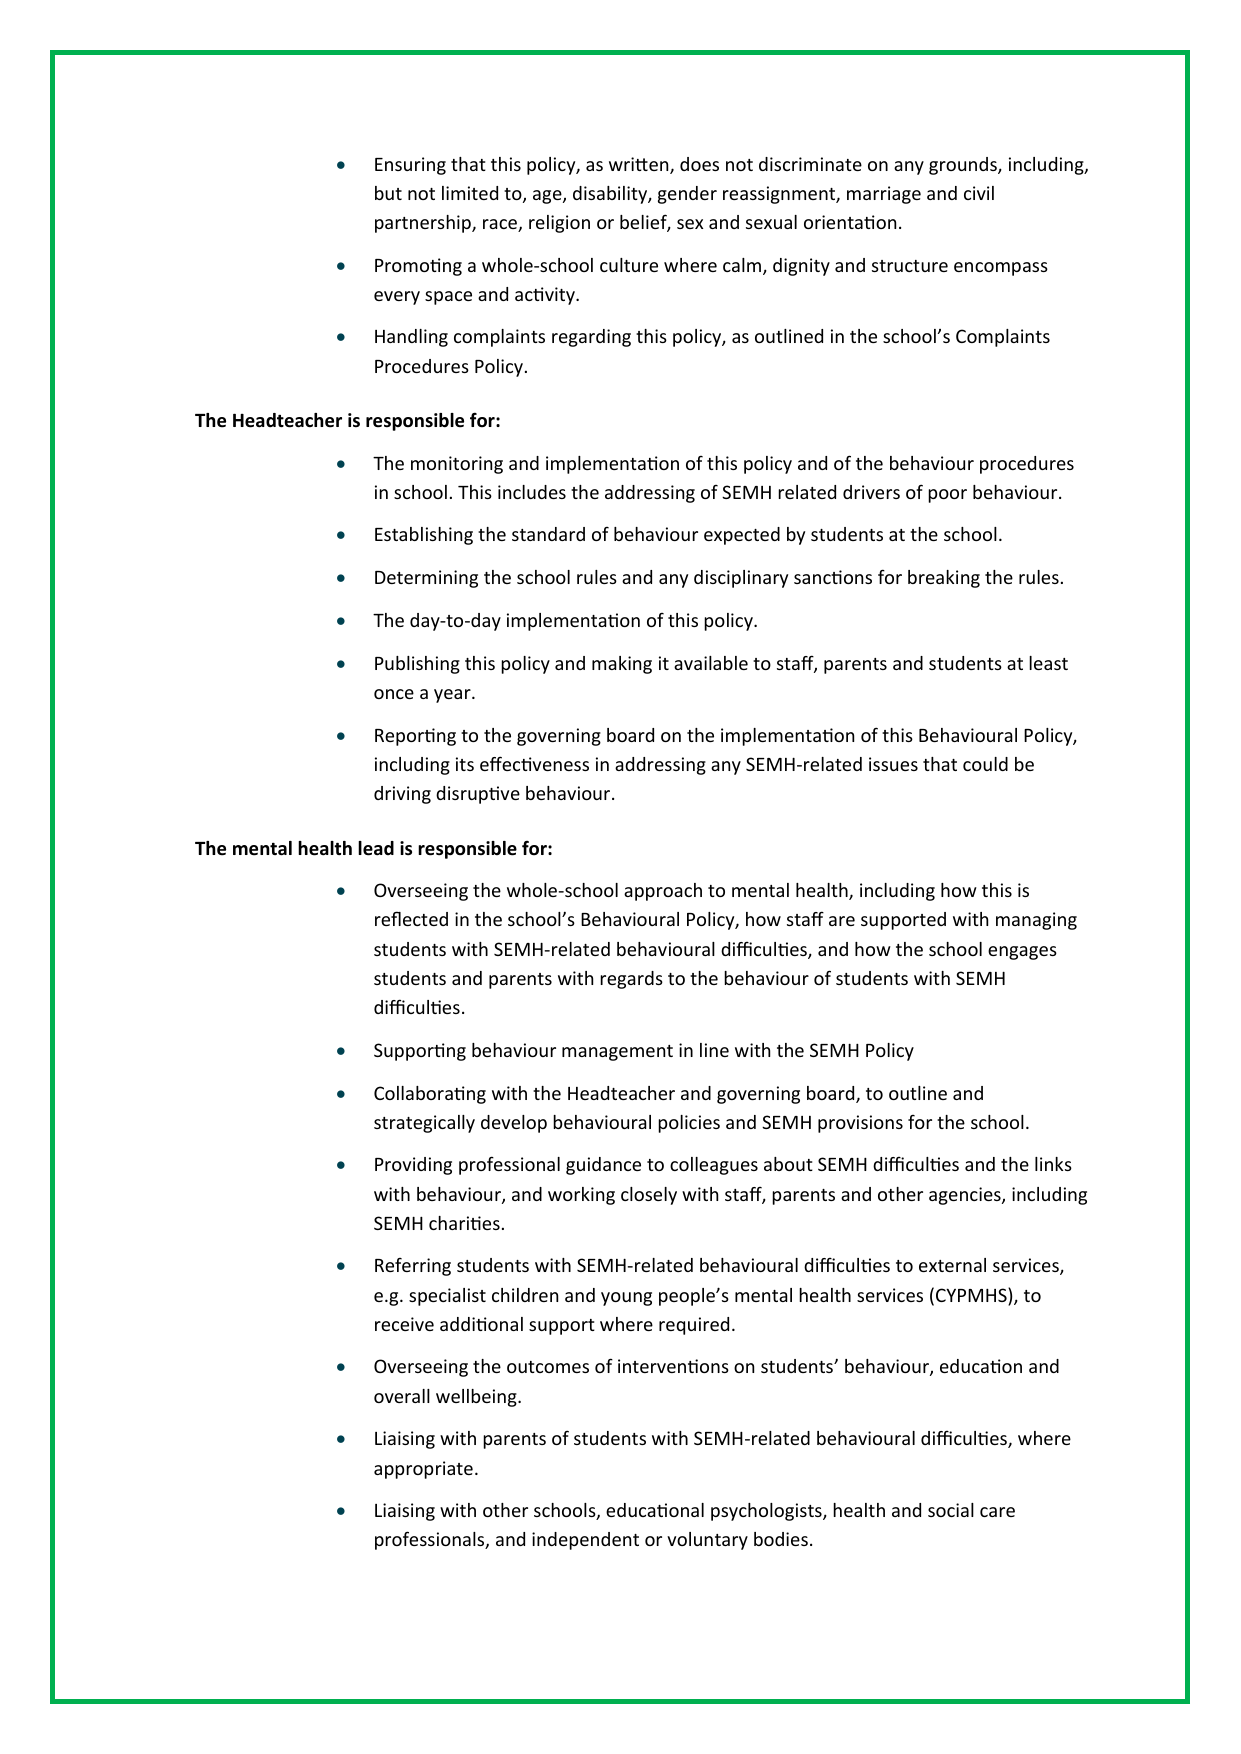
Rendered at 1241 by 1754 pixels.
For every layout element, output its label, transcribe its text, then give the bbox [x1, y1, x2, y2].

text Liaising with parents of students with SEMH-related behavioural difficulties, where appropriate. [336, 1425, 1090, 1480]
text Publishing this policy and making it available to staff, parents and students at least once a year. [336, 649, 1090, 705]
text Providing professional guidance to colleagues about SEMH difficulties and the links with behaviour, and working closely with staff, parents and other agencies, including SEMH charities. [336, 1151, 1090, 1236]
text Promoting a whole-school culture where calm, dignity and structure encompass every space and activity. [336, 251, 1090, 307]
text Ensuring that this policy, as written, does not discriminate on any grounds, including, but not limited to, age, disability, gender reassignment, marriage and civil partnership, race, religion or belief, sex and sexual orientation. [336, 150, 1090, 235]
text Liaising with other schools, educational psychologists, health and social care professionals, and independent or voluntary bodies. [336, 1497, 1090, 1552]
text The mental health lead is responsible for: [195, 835, 1090, 860]
text The monitoring and implementation of this policy and of the behaviour procedures in school. This includes the addressing of SEMH related drivers of poor behaviour. [336, 449, 1090, 504]
text Collaborating with the Headteacher and governing board, to outline and strategically develop behavioural policies and SEMH provisions for the school. [336, 1079, 1090, 1134]
text Supporting behaviour management in line with the SEMH Policy [336, 1036, 1090, 1062]
text Establishing the standard of behaviour expected by students at the school. [336, 521, 1090, 547]
text The Headteacher is responsible for: [195, 407, 1090, 433]
text The day-to-day implementation of this policy. [336, 607, 1090, 633]
text Determining the school rules and any disciplinary sanctions for breaking the rules. [336, 564, 1090, 590]
text Reporting to the governing board on the implementation of this Behavioural Policy, including its effectiveness in addressing any SEMH-related issues that could be driving disruptive behaviour. [336, 721, 1090, 806]
text Overseeing the whole-school approach to mental health, including how this is reflected in the school’s Behavioural Policy, how staff are supported with managing students with SEMH-related behavioural difficulties, and how the school engages students and parents with regards to the behaviour of students with SEMH difficulties. [336, 877, 1090, 1020]
text Referring students with SEMH-related behavioural difficulties to external services, e.g. specialist children and young people’s mental health services (CYPMHS), to receive additional support where required. [336, 1252, 1090, 1337]
text Handling complaints regarding this policy, as outlined in the school’s Complaints Procedures Policy. [336, 323, 1090, 378]
text Overseeing the outcomes of interventions on students’ behaviour, education and overall wellbeing. [336, 1353, 1090, 1408]
